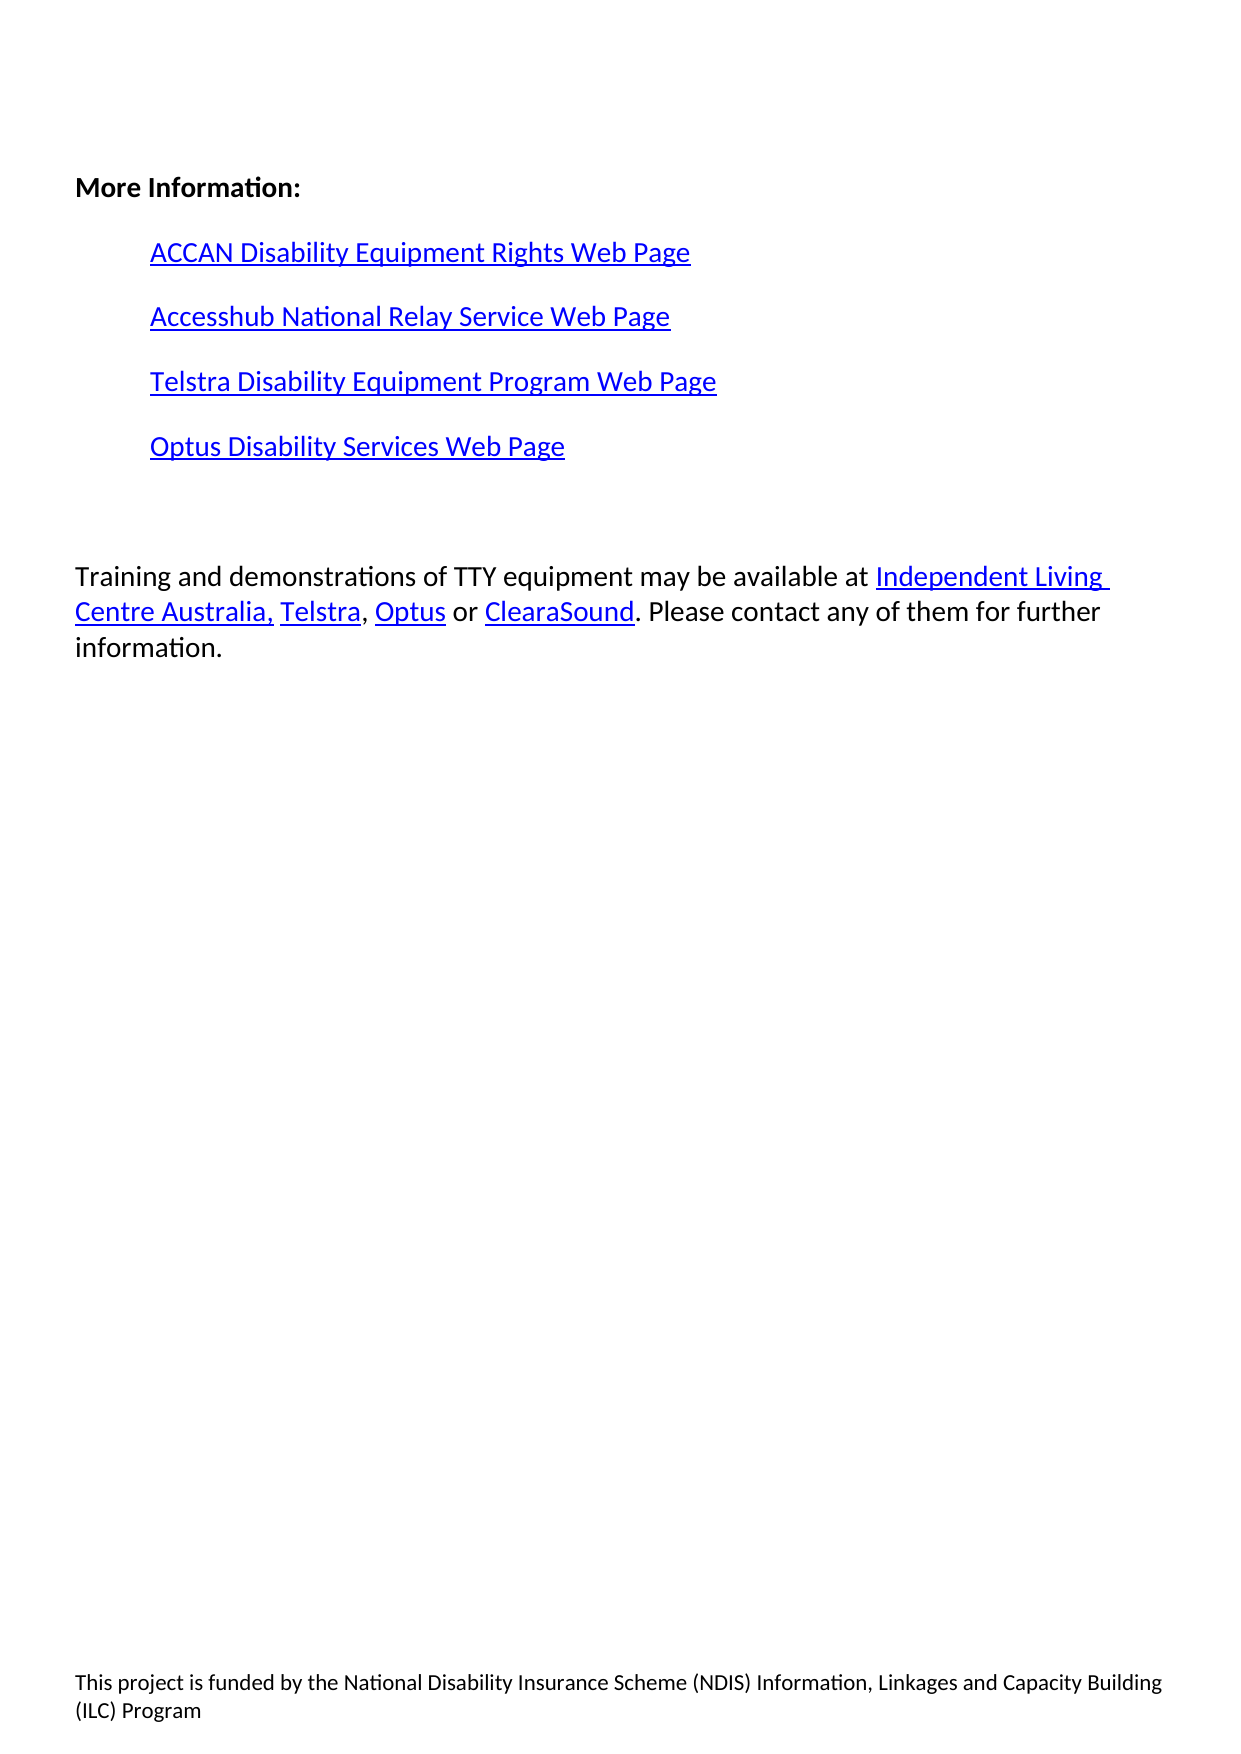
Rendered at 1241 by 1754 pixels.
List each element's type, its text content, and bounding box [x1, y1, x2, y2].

subtitle More Information: [75, 169, 1165, 204]
text ACCAN Disability Equipment Rights Web Page [75, 234, 1165, 269]
text Optus Disability Services Web Page [75, 428, 1165, 464]
text Training and demonstrations of TTY equipment may be available at Independent Living Centre Australia, Telstra, Optus or ClearaSound. Please contact any of them for further information. [75, 558, 1165, 664]
text Telstra Disability Equipment Program Web Page [75, 363, 1165, 399]
text Accesshub National Relay Service Web Page [75, 298, 1165, 334]
